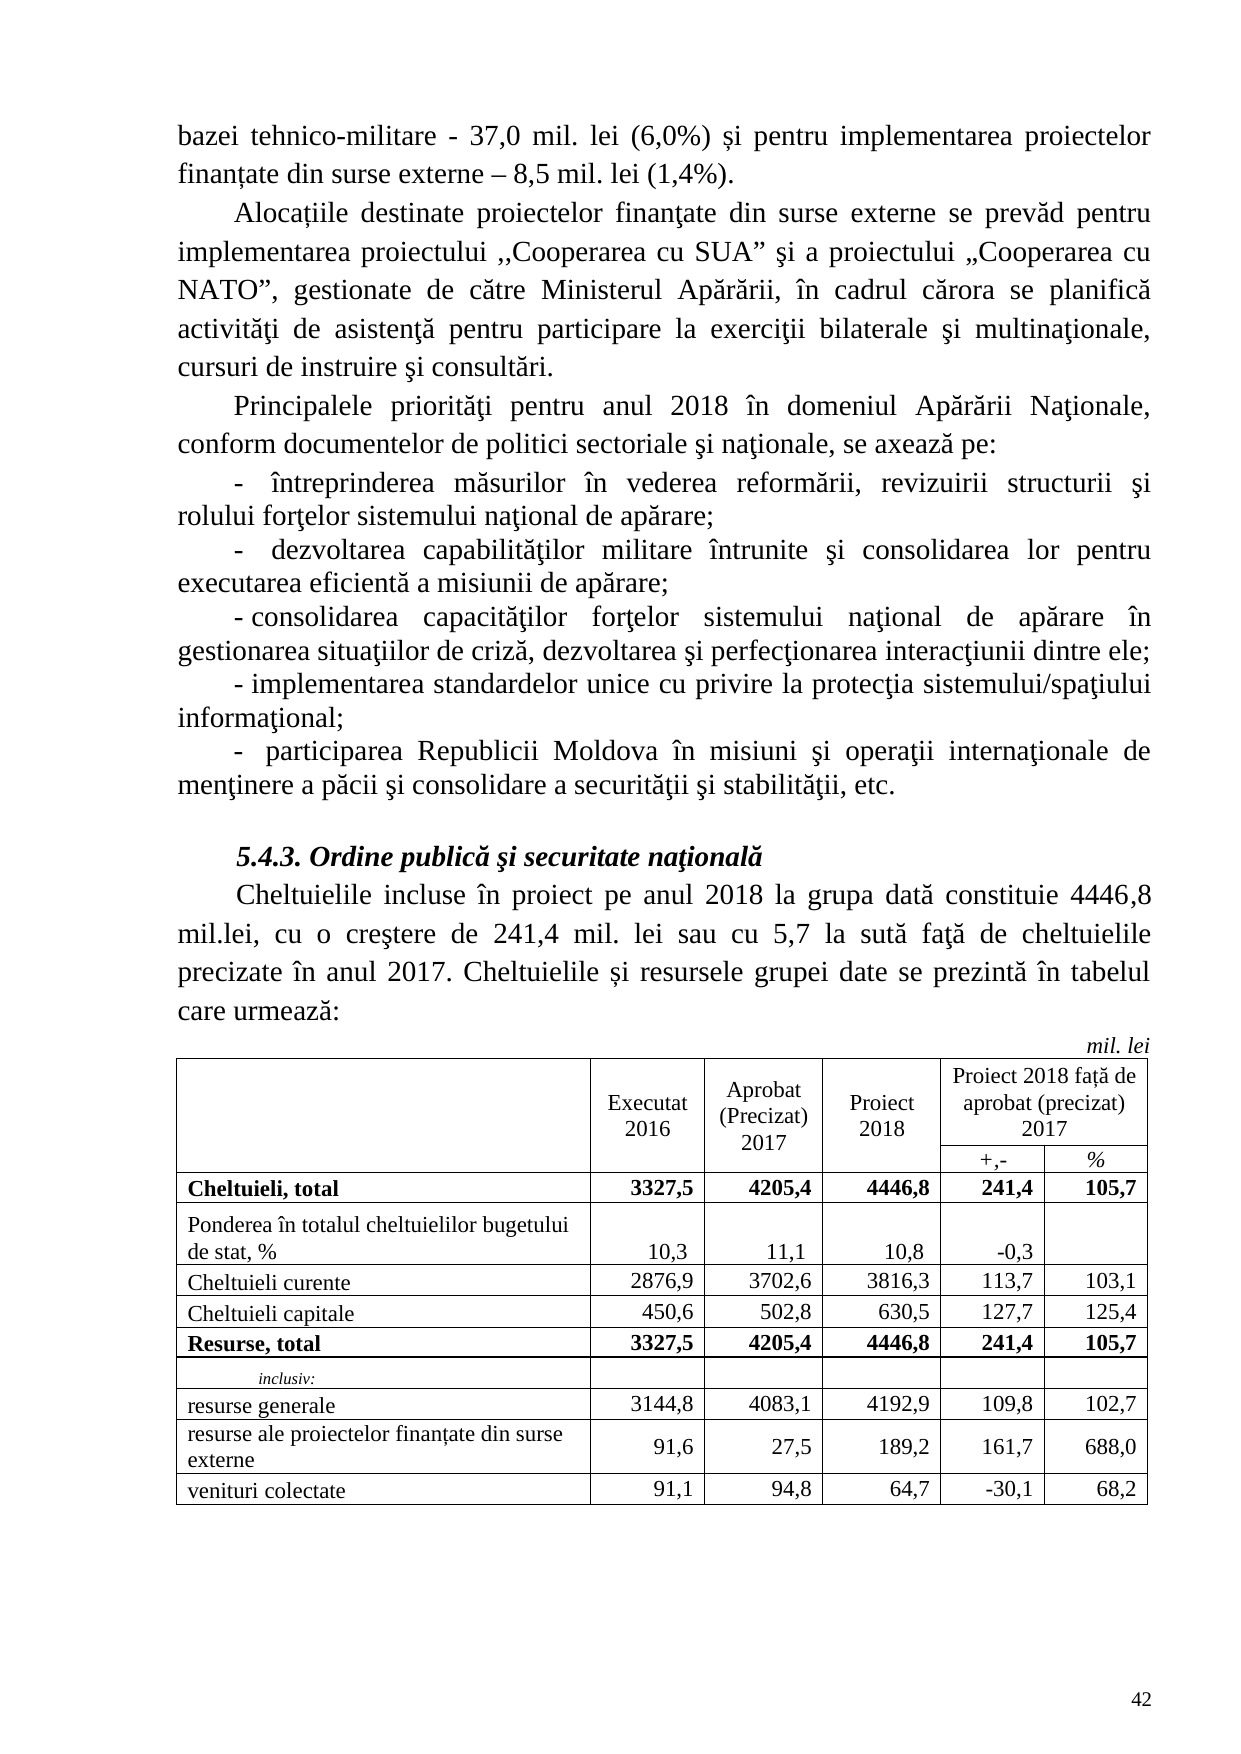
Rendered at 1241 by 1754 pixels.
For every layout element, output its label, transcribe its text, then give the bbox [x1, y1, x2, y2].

table_cell 113,7 [941, 1265, 1044, 1295]
table_cell 3702,6 [705, 1265, 822, 1295]
table_cell Cheltuieli, total [177, 1173, 590, 1202]
table_cell % [1045, 1146, 1147, 1172]
text Alocațiile destinate proiectelor finanţate din surse externe se prevăd pentru implementarea proiectului ,,Cooperarea cu SUA” şi a proiectului „Cooperarea cu NATO”, gestionate de către Ministerul Apărării, în cadrul cărora se planifică activităţi de asistenţă pentru participare la exerciţii bilaterale şi multinaţionale, cursuri de instruire şi consultări. [177, 195, 1152, 383]
table_cell 2876,9 [591, 1265, 704, 1295]
table_cell 4205,4 [705, 1328, 822, 1356]
table_cell 241,4 [941, 1173, 1044, 1202]
table_cell Cheltuieli curente [177, 1265, 590, 1295]
table_cell 3327,5 [591, 1173, 704, 1202]
table_cell 3327,5 [591, 1328, 704, 1356]
list întreprinderea măsurilor în vederea reformării, revizuirii structurii şi rolului forţelor sistemului naţional de apărare; [177, 465, 1152, 532]
table_cell [591, 1358, 704, 1388]
list implementarea standardelor unice cu privire la protecţia sistemului/spaţiului informaţional; [177, 666, 1152, 733]
table_cell 10,3 [591, 1203, 704, 1264]
table_header [177, 1059, 590, 1172]
table_cell 94,8 [705, 1474, 822, 1504]
table_cell [1045, 1358, 1147, 1388]
table_cell 127,7 [941, 1296, 1044, 1327]
table_cell Resurse, total [177, 1328, 590, 1356]
table_cell resurse generale [177, 1389, 590, 1419]
table_cell 502,8 [705, 1296, 822, 1327]
table_header Proiect 2018 [823, 1059, 940, 1172]
table_header Aprobat (Precizat) 2017 [705, 1059, 822, 1172]
table_cell 688,0 [1045, 1420, 1147, 1473]
table_cell 64,7 [823, 1474, 940, 1504]
table_cell 161,7 [941, 1420, 1044, 1473]
table_cell +,- [941, 1146, 1044, 1172]
table_cell 4205,4 [705, 1173, 822, 1202]
list dezvoltarea capabilităţilor militare întrunite şi consolidarea lor pentru executarea eficientă a misiunii de apărare; [177, 532, 1152, 599]
table_cell resurse ale proiectelor finanțate din surse externe [177, 1420, 590, 1473]
table_cell 27,5 [705, 1420, 822, 1473]
list participarea Republicii Moldova în misiuni şi operaţii internaţionale de menţinere a păcii şi consolidare a securităţii şi stabilităţii, etc. [177, 733, 1152, 800]
text mil. lei [177, 1032, 1152, 1058]
table_cell 11,1 [705, 1203, 822, 1264]
table_cell 4446,8 [823, 1328, 940, 1356]
table_cell -30,1 [941, 1474, 1044, 1504]
table_cell Ponderea în totalul cheltuielilor bugetului de stat, % [177, 1203, 590, 1264]
table_cell 91,1 [591, 1474, 704, 1504]
table_cell 105,7 [1045, 1328, 1147, 1356]
table_cell 630,5 [823, 1296, 940, 1327]
text Principalele priorităţi pentru anul 2018 în domeniul Apărării Naţionale, conform documentelor de politici sectoriale şi naţionale, se axează pe: [177, 388, 1152, 460]
table_cell 189,2 [823, 1420, 940, 1473]
table_cell venituri colectate [177, 1474, 590, 1504]
table_cell 3144,8 [591, 1389, 704, 1419]
table_cell 125,4 [1045, 1296, 1147, 1327]
list consolidarea capacităţilor forţelor sistemului naţional de apărare în gestionarea situaţiilor de criză, dezvoltarea şi perfecţionarea interacţiunii dintre ele; [177, 599, 1152, 666]
table_cell 102,7 [1045, 1389, 1147, 1419]
table_cell [1045, 1203, 1147, 1264]
table_cell 91,6 [591, 1420, 704, 1473]
table_cell 109,8 [941, 1389, 1044, 1419]
table_cell -0,3 [941, 1203, 1044, 1264]
table_header Proiect 2018 față de aprobat (precizat) 2017 [941, 1059, 1147, 1144]
table_cell 3816,3 [823, 1265, 940, 1295]
table_cell 4446,8 [823, 1173, 940, 1202]
table_cell 450,6 [591, 1296, 704, 1327]
table_cell 105,7 [1045, 1173, 1147, 1202]
table_cell 4192,9 [823, 1389, 940, 1419]
table_cell [823, 1358, 940, 1388]
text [177, 118, 1152, 190]
table_cell inclusiv: [177, 1358, 590, 1388]
table_cell [705, 1358, 822, 1388]
text Cheltuielile incluse în proiect pe anul 2018 la grupa dată constituie 4446,8 mil.lei, cu o creştere de 241,4 mil. lei sau cu 5,7 la sută faţă de cheltuielile precizate în anul 2017. Cheltuielile și resursele grupei date se prezintă în tabelul care urmează: [177, 877, 1152, 1027]
text 5.4.3. Ordine publică şi securitate naţională [177, 839, 1152, 872]
table_cell 10,8 [823, 1203, 940, 1264]
table_cell 68,2 [1045, 1474, 1147, 1504]
table_cell 103,1 [1045, 1265, 1147, 1295]
table_cell 4083,1 [705, 1389, 822, 1419]
table_cell 241,4 [941, 1328, 1044, 1356]
table_cell Cheltuieli capitale [177, 1296, 590, 1327]
table_header Executat 2016 [591, 1059, 704, 1172]
table_cell [941, 1358, 1044, 1388]
